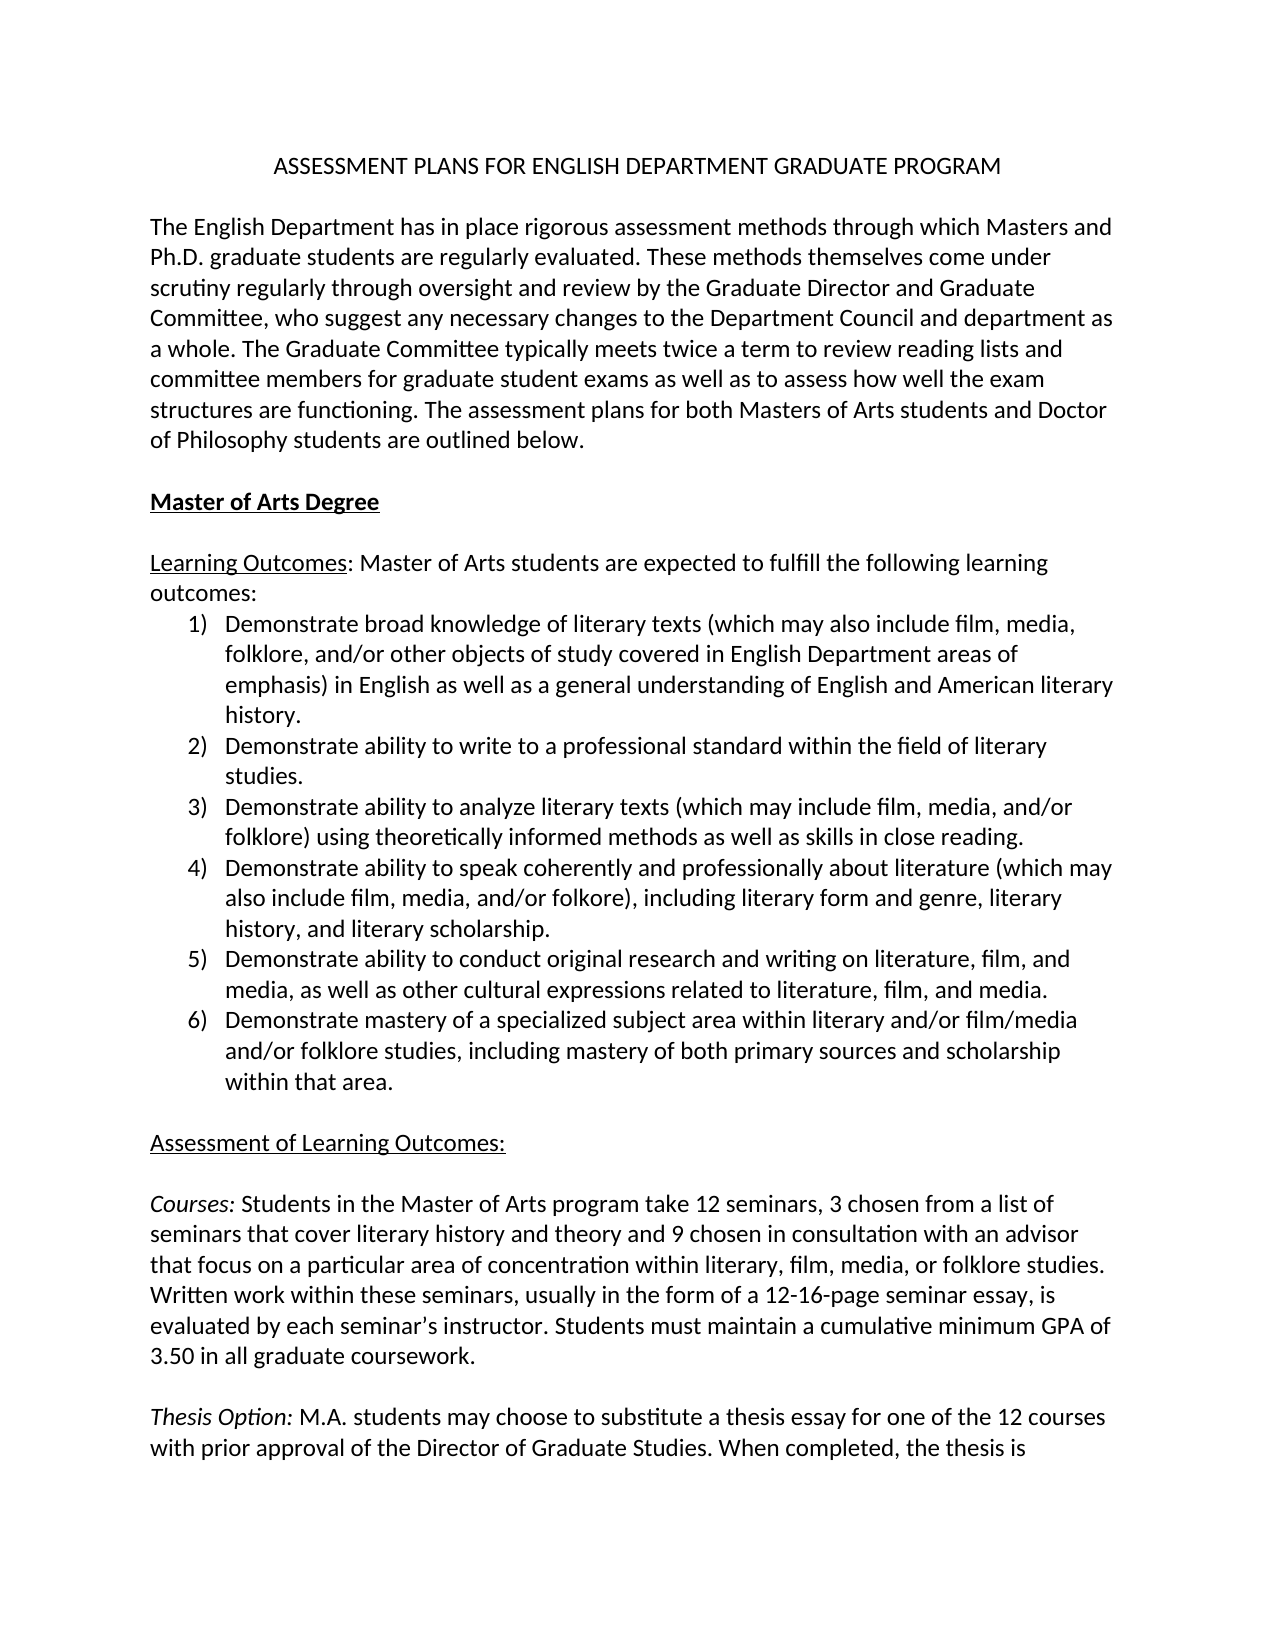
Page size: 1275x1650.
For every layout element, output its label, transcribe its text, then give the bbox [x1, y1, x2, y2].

text Courses: Students in the Master of Arts program take 12 seminars, 3 chosen from a list of seminars that cover literary history and theory and 9 chosen in consultation with an advisor that focus on a particular area of concentration within literary, film, media, or folklore studies. Written work within these seminars, usually in the form of a 12-16-page seminar essay, is evaluated by each seminar’s instructor. Students must maintain a cumulative minimum GPA of 3.50 in all graduate coursework. [150, 1188, 1125, 1371]
text The English Department has in place rigorous assessment methods through which Masters and Ph.D. graduate students are regularly evaluated. These methods themselves come under scrutiny regularly through oversight and review by the Graduate Director and Graduate Committee, who suggest any necessary changes to the Department Council and department as a whole. The Graduate Committee typically meets twice a term to review reading lists and committee members for graduate student exams as well as to assess how well the exam structures are functioning. The assessment plans for both Masters of Arts students and Doctor of Philosophy students are outlined below. [150, 211, 1125, 455]
text Master of Arts Degree [150, 486, 1125, 516]
list Demonstrate broad knowledge of literary texts (which may also include film, media, folklore, and/or other objects of study covered in English Department areas of emphasis) in English as well as a general understanding of English and American literary history. [187, 608, 1125, 730]
text ASSESSMENT PLANS FOR ENGLISH DEPARTMENT GRADUATE PROGRAM [150, 150, 1125, 181]
list Demonstrate ability to speak coherently and professionally about literature (which may also include film, media, and/or folkore), including literary form and genre, literary history, and literary scholarship. [187, 852, 1125, 943]
text Learning Outcomes: Master of Arts students are expected to fulfill the following learning outcomes: [150, 547, 1125, 608]
list Demonstrate ability to conduct original research and writing on literature, film, and media, as well as other cultural expressions related to literature, film, and media. [187, 943, 1125, 1004]
list Demonstrate mastery of a specialized subject area within literary and/or film/media and/or folklore studies, including mastery of both primary sources and scholarship within that area. [187, 1004, 1125, 1096]
list Demonstrate ability to analyze literary texts (which may include film, media, and/or folklore) using theoretically informed methods as well as skills in close reading. [187, 791, 1125, 852]
list Demonstrate ability to write to a professional standard within the field of literary studies. [187, 730, 1125, 791]
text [150, 1401, 1125, 1462]
text Assessment of Learning Outcomes: [150, 1127, 1125, 1157]
